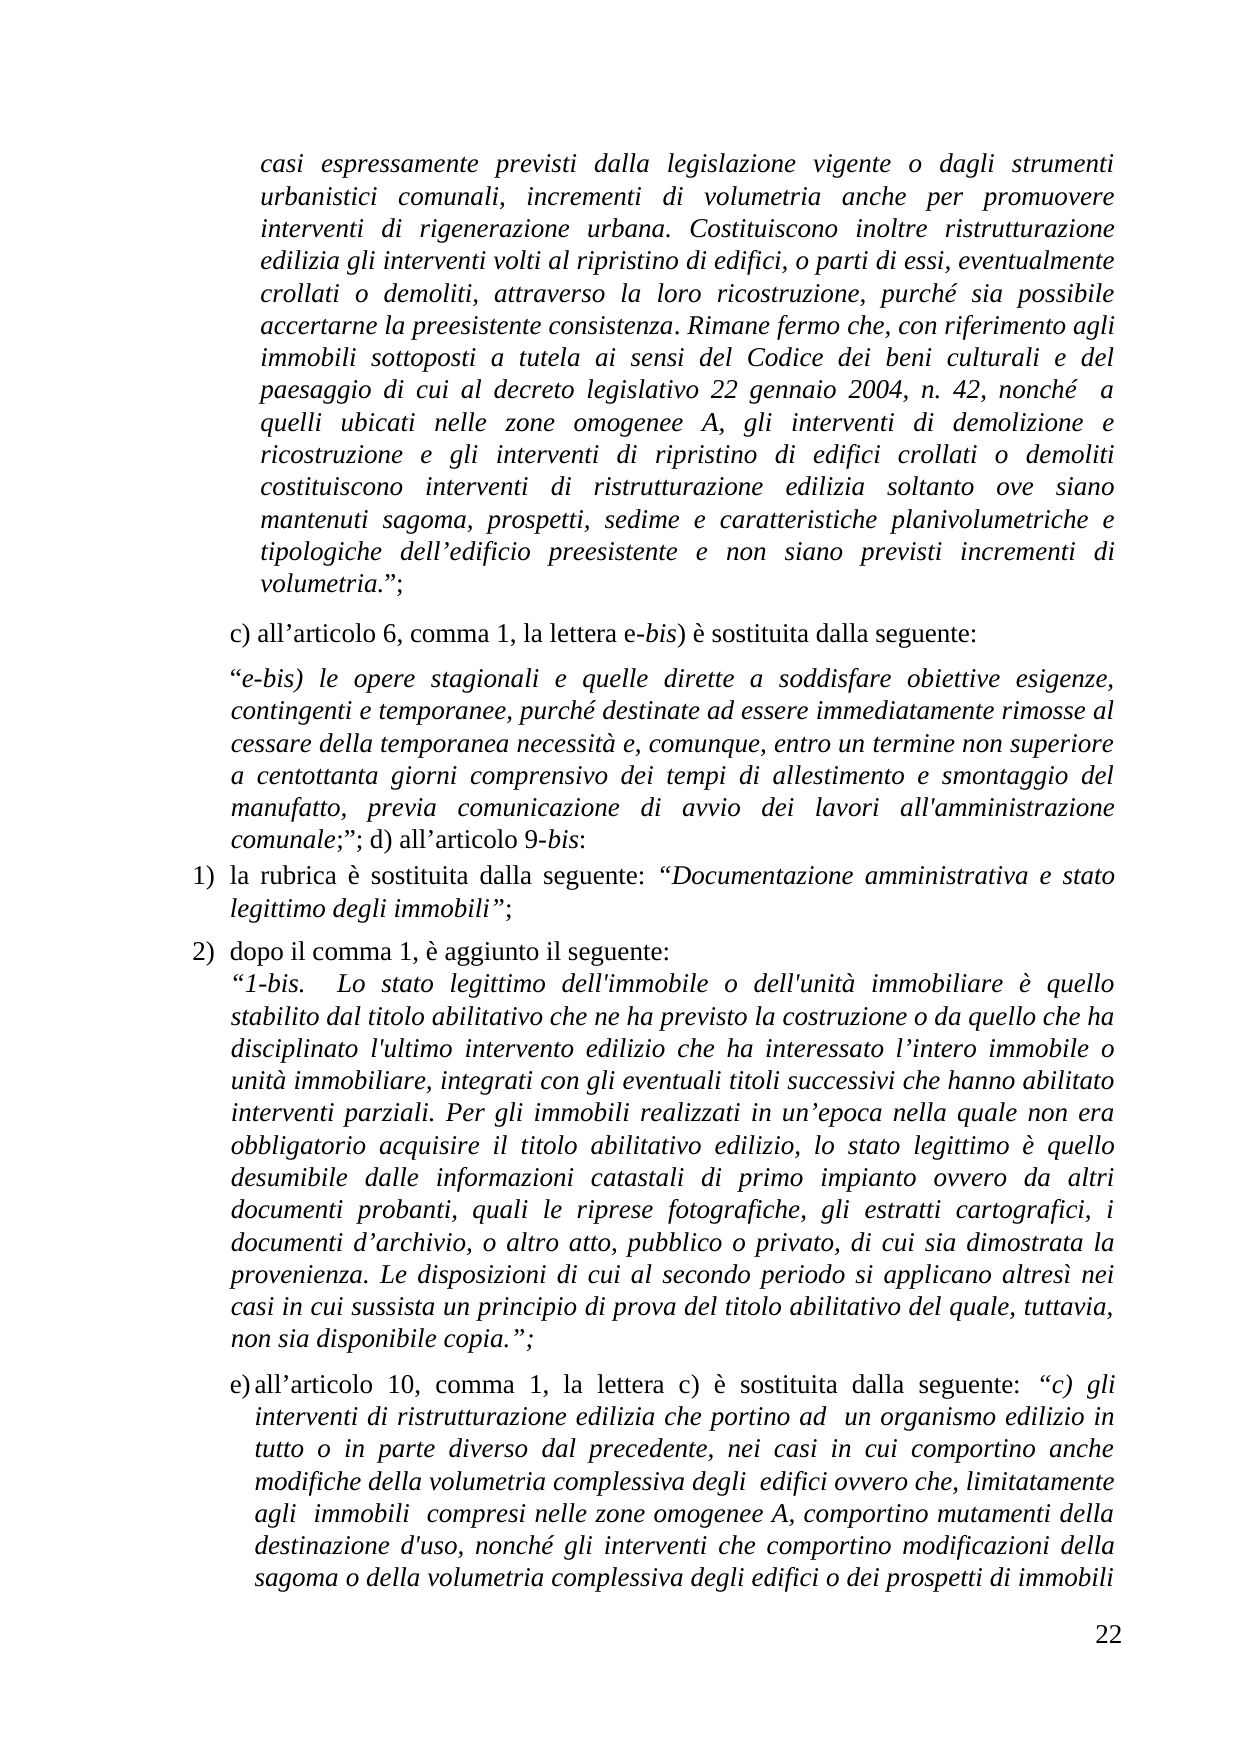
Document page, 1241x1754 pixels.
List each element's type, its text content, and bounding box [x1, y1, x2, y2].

list la rubrica è sostituita dalla seguente: “Documentazione amministrativa e stato legittimo degli immobili”; [192, 859, 1118, 923]
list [229, 1368, 1118, 1593]
list dopo il comma 1, è aggiunto il seguente: [192, 935, 1118, 966]
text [259, 148, 1118, 598]
text “1-bis. Lo stato legittimo dell'immobile o dell'unità immobiliare è quello stabilito dal titolo abilitativo che ne ha previsto la costruzione o da quello che ha disciplinato l'ultimo intervento edilizio che ha interessato l’intero immobile o unità immobiliare, integrati con gli eventuali titoli successivi che hanno abilitato interventi parziali. Per gli immobili realizzati in un’epoca nella quale non era obbligatorio acquisire il titolo abilitativo edilizio, lo stato legittimo è quello desumibile dalle informazioni catastali di primo impianto ovvero da altri documenti probanti, quali le riprese fotografiche, gli estratti cartografici, i documenti d’archivio, o altro atto, pubblico o privato, di cui sia dimostrata la provenienza. Le disposizioni di cui al secondo periodo si applicano altresì nei casi in cui sussista un principio di prova del titolo abilitativo del quale, tuttavia, non sia disponibile copia.”; [229, 967, 1118, 1354]
text “e-bis) le opere stagionali e quelle dirette a soddisfare obiettive esigenze, contingenti e temporanee, purché destinate ad essere immediatamente rimosse al cessare della temporanea necessità e, comunque, entro un termine non superiore a centottanta giorni comprensivo dei tempi di allestimento e smontaggio del manufatto, previa comunicazione di avvio dei lavori all'amministrazione comunale;”; d) all’articolo 9-bis: [229, 662, 1118, 855]
text c) all’articolo 6, comma 1, la lettera e-bis) è sostituita dalla seguente: [229, 617, 1118, 648]
